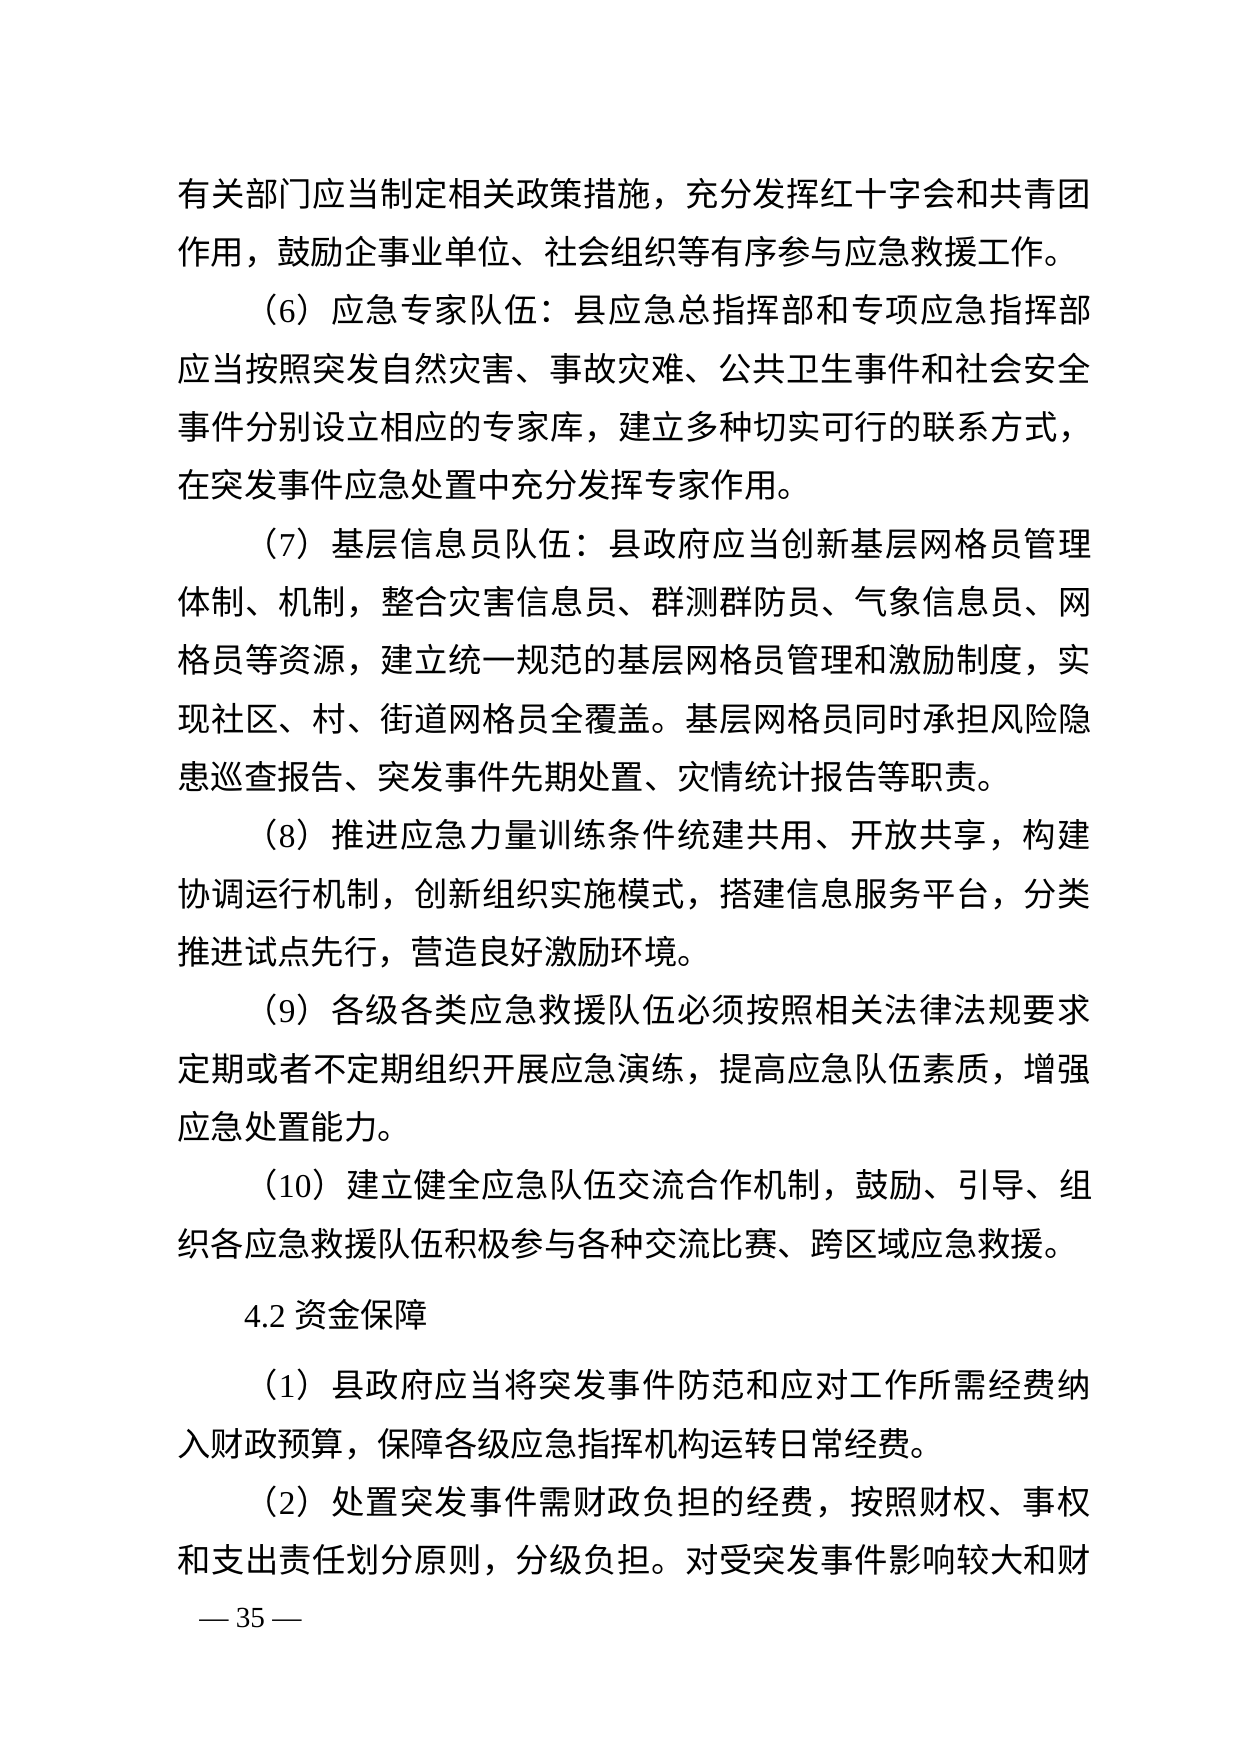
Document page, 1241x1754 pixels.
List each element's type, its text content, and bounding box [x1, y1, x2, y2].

subtitle 4.2 资金保障 [177, 1280, 1093, 1339]
list （8）推进应急力量训练条件统建共用、开放共享，构建协调运行机制，创新组织实施模式，搭建信息服务平台，分类推进试点先行，营造良好激励环境。 [177, 801, 1093, 976]
list （9）各级各类应急救援队伍必须按照相关法律法规要求定期或者不定期组织开展应急演练，提高应急队伍素质，增强应急处置能力。 [177, 976, 1093, 1151]
list （10）建立健全应急队伍交流合作机制，鼓励、引导、组织各应急救援队伍积极参与各种交流比赛、跨区域应急救援。 [177, 1151, 1093, 1268]
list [177, 159, 1093, 276]
list （7）基层信息员队伍：县政府应当创新基层网格员管理体制、机制，整合灾害信息员、群测群防员、气象信息员、网格员等资源，建立统一规范的基层网格员管理和激励制度，实现社区、村、街道网格员全覆盖。基层网格员同时承担风险隐患巡查报告、突发事件先期处置、灾情统计报告等职责。 [177, 509, 1093, 801]
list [177, 1468, 1093, 1584]
list （1）县政府应当将突发事件防范和应对工作所需经费纳入财政预算，保障各级应急指挥机构运转日常经费。 [177, 1351, 1093, 1468]
list （6）应急专家队伍：县应急总指挥部和专项应急指挥部应当按照突发自然灾害、事故灾难、公共卫生事件和社会安全事件分别设立相应的专家库，建立多种切实可行的联系方式，在突发事件应急处置中充分发挥专家作用。 [177, 276, 1093, 509]
